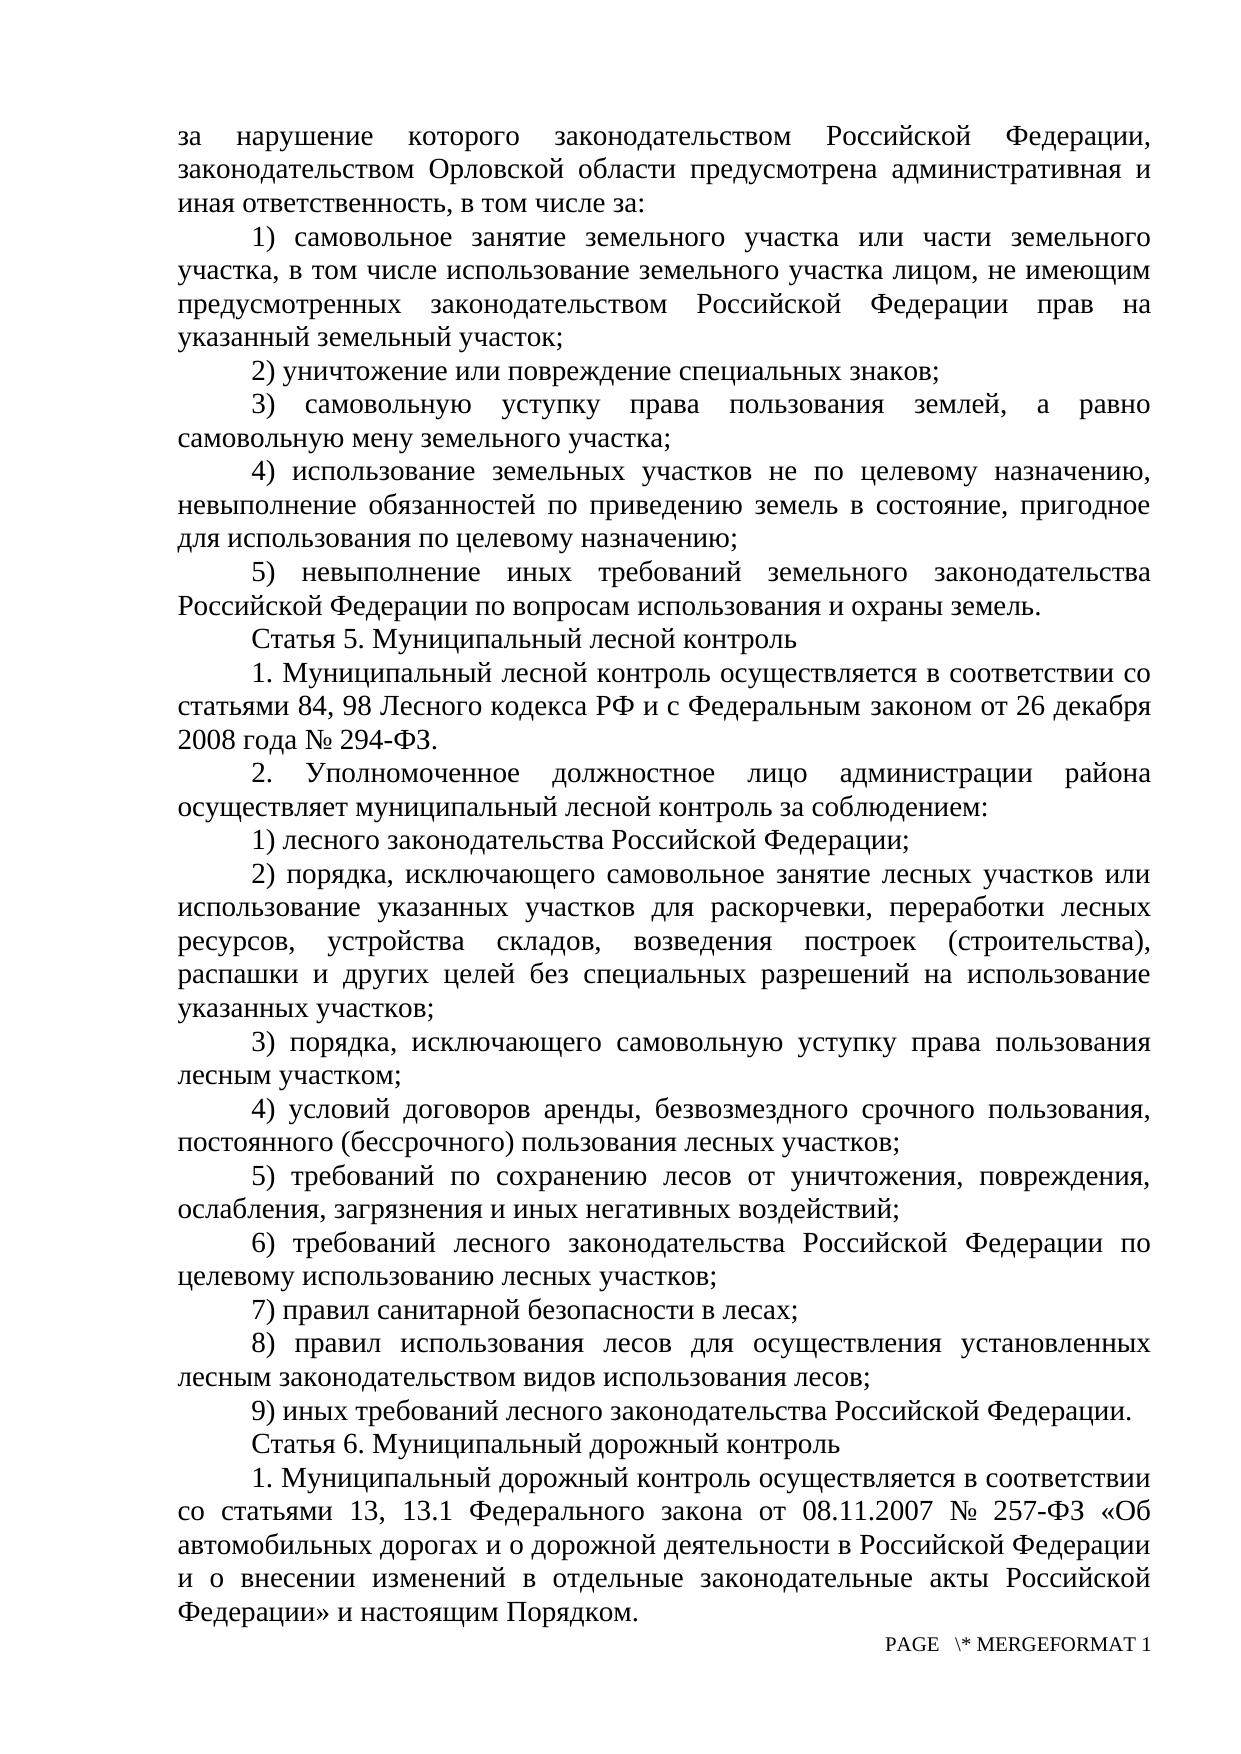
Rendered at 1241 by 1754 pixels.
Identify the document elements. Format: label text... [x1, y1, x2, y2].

text 5) требований по сохранению лесов от уничтожения, повреждения, ослабления, загрязнения и иных негативных воздействий; [177, 1158, 1152, 1225]
text 6) требований лесного законодательства Российской Федерации по целевому использованию лесных участков; [177, 1225, 1152, 1292]
text Статья 6. Муниципальный дорожный контроль [177, 1426, 1152, 1460]
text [177, 118, 1152, 219]
text 5) невыполнение иных требований земельного законодательства Российской Федерации по вопросам использования и охраны земель. [177, 554, 1152, 621]
text 8) правил использования лесов для осуществления установленных лесным законодательством видов использования лесов; [177, 1326, 1152, 1393]
text 2) уничтожение или повреждение специальных знаков; [177, 353, 1152, 386]
text 1) самовольное занятие земельного участка или части земельного участка, в том числе использование земельного участка лицом, не имеющим предусмотренных законодательством Российской Федерации прав на указанный земельный участок; [177, 219, 1152, 353]
text 1. Муниципальный дорожный контроль осуществляется в соответствии со статьями 13, 13.1 Федерального закона от 08.11.2007 № 257-ФЗ «Об автомобильных дорогах и о дорожной деятельности в Российской Федерации и о внесении изменений в отдельные законодательные акты Российской Федерации» и настоящим Порядком. [177, 1460, 1152, 1627]
text Статья 5. Муниципальный лесной контроль [177, 621, 1152, 655]
text 7) правил санитарной безопасности в лесах; [177, 1292, 1152, 1326]
text 9) иных требований лесного законодательства Российской Федерации. [177, 1393, 1152, 1426]
text 2) порядка, исключающего самовольное занятие лесных участков или использование указанных участков для раскорчевки, переработки лесных ресурсов, устройства складов, возведения построек (строительства), распашки и других целей без специальных разрешений на использование указанных участков; [177, 856, 1152, 1024]
text 2. Уполномоченное должностное лицо администрации района осуществляет муниципальный лесной контроль за соблюдением: [177, 755, 1152, 822]
text 1) лесного законодательства Российской Федерации; [177, 822, 1152, 856]
text 3) самовольную уступку права пользования землей, а равно самовольную мену земельного участка; [177, 386, 1152, 453]
text 3) порядка, исключающего самовольную уступку права пользования лесным участком; [177, 1024, 1152, 1091]
text 1. Муниципальный лесной контроль осуществляется в соответствии со статьями 84, 98 Лесного кодекса РФ и с Федеральным законом от 26 декабря 2008 года № 294-ФЗ. [177, 655, 1152, 755]
text 4) условий договоров аренды, безвозмездного срочного пользования, постоянного (бессрочного) пользования лесных участков; [177, 1091, 1152, 1158]
text 4) использование земельных участков не по целевому назначению, невыполнение обязанностей по приведению земель в состояние, пригодное для использования по целевому назначению; [177, 453, 1152, 554]
